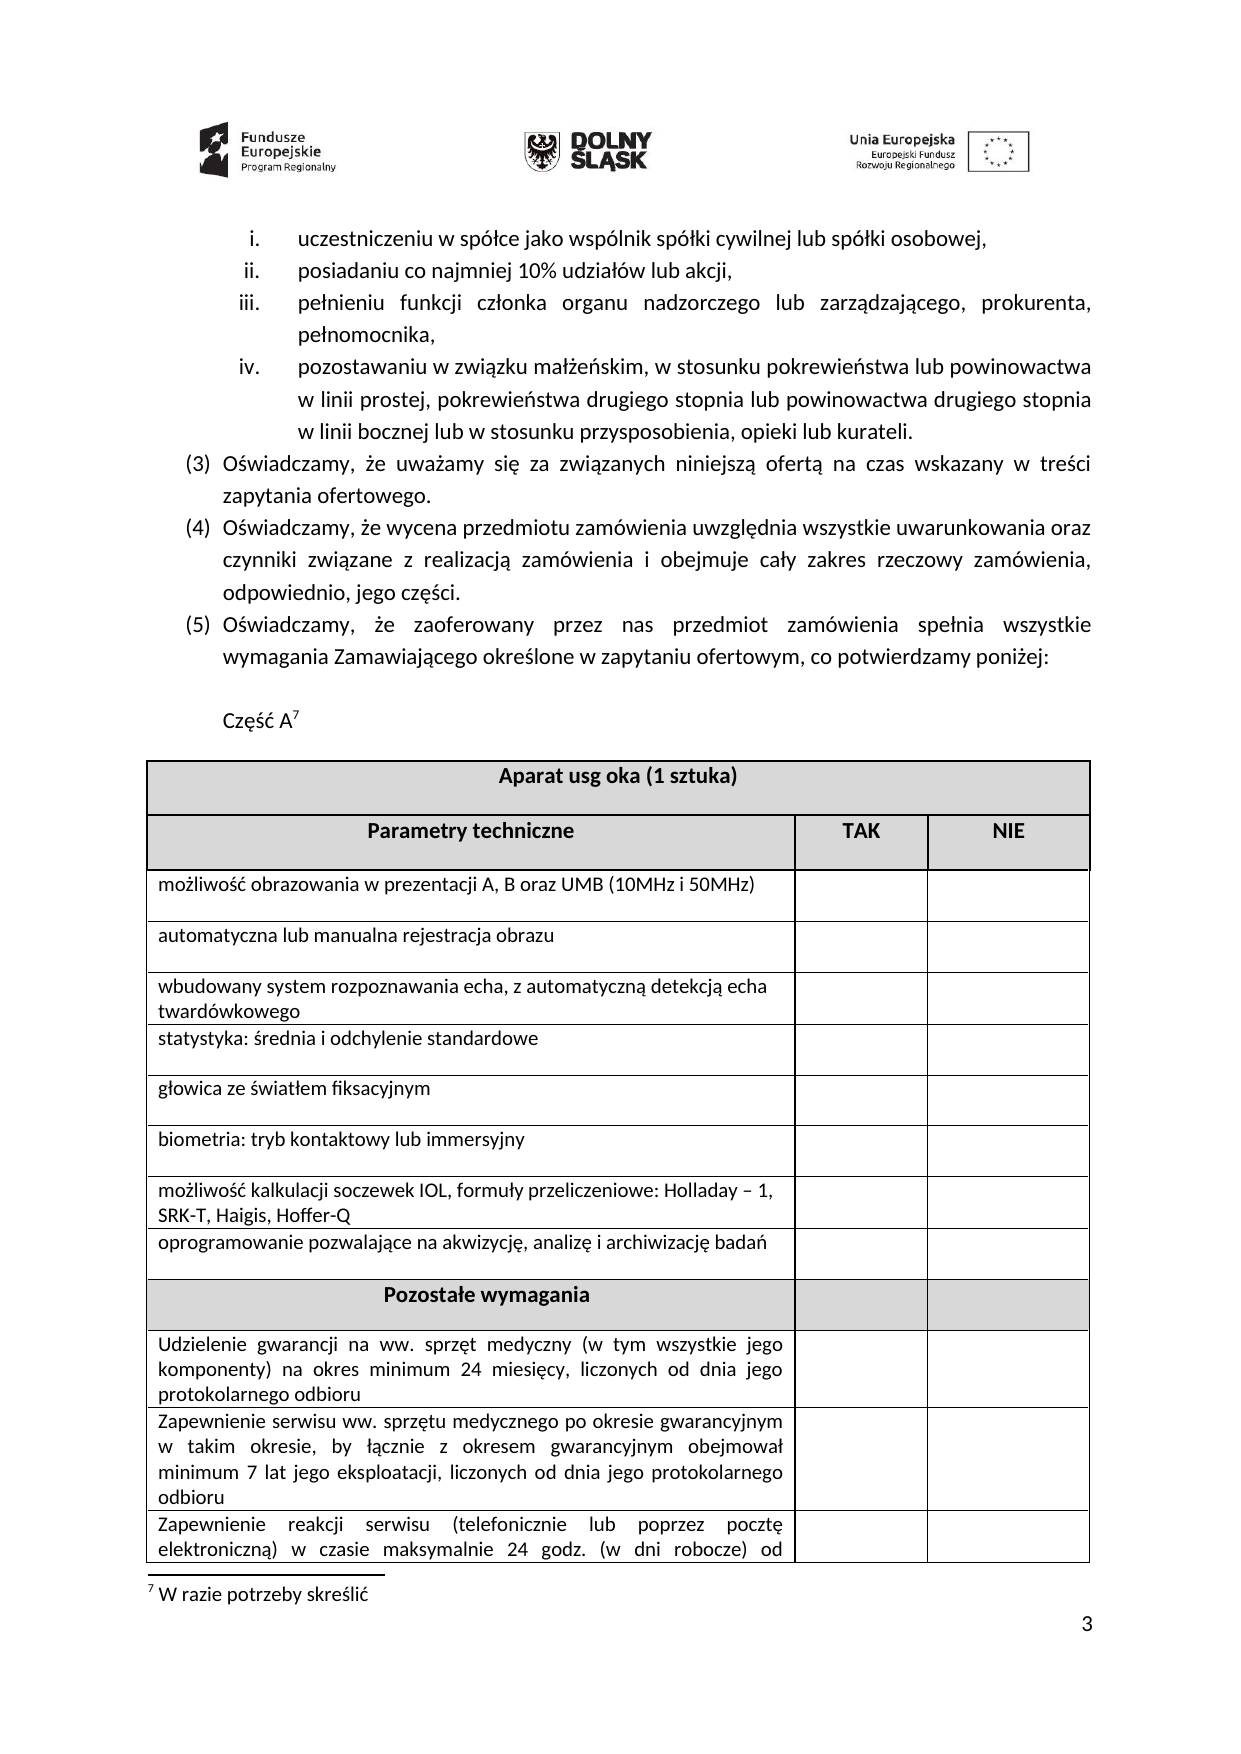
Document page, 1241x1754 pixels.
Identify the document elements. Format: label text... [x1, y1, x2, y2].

table_cell Pozostałe wymagania [147, 1279, 794, 1330]
table_cell [796, 1025, 927, 1074]
table_cell [796, 1076, 927, 1125]
list pozostawaniu w związku małżeńskim, w stosunku pokrewieństwa lub powinowactwa w linii prostej, pokrewieństwa drugiego stopnia lub powinowactwa drugiego stopnia w linii bocznej lub w stosunku przysposobienia, opieki lub kurateli. [260, 352, 1093, 445]
list pełnieniu funkcji członka organu nadzorczego lub zarządzającego, prokurenta, pełnomocnika, [260, 288, 1093, 348]
table_cell [796, 1177, 927, 1228]
table_cell [796, 1229, 927, 1279]
table_cell [928, 1075, 1089, 1125]
table_cell możliwość obrazowania w prezentacji A, B oraz UMB (10MHz i 50MHz) [147, 871, 794, 921]
table_cell [928, 1407, 1089, 1510]
list Część A [223, 707, 1093, 734]
table_cell [928, 1279, 1089, 1330]
table_cell statystyka: średnia i odchylenie standardowe [147, 1024, 794, 1074]
table_cell [796, 973, 927, 1024]
table_cell [928, 1330, 1089, 1407]
table_cell NIE [929, 816, 1089, 869]
table_cell [796, 1408, 927, 1510]
table_cell [928, 921, 1089, 972]
table_cell [928, 1024, 1089, 1074]
table_cell [928, 1510, 1089, 1562]
table_cell [796, 1511, 927, 1562]
table_cell Udzielenie gwarancji na ww. sprzęt medyczny (w tym wszystkie jego komponenty) na okres minimum 24 miesięcy, liczonych od dnia jego protokolarnego odbioru [147, 1330, 794, 1407]
list uczestniczeniu w spółce jako wspólnik spółki cywilnej lub spółki osobowej, [260, 224, 1093, 252]
table_cell [796, 922, 927, 972]
list Oświadczamy, że wycena przedmiotu zamówienia uwzględnia wszystkie uwarunkowania oraz czynniki związane z realizacją zamówienia i obejmuje cały zakres rzeczowy zamówienia, odpowiednio, jego części. [185, 513, 1093, 606]
table_cell automatyczna lub manualna rejestracja obrazu [147, 921, 794, 972]
table_cell Parametry techniczne [148, 816, 794, 869]
table_cell biometria: tryb kontaktowy lub immersyjny [147, 1125, 794, 1176]
picture [147, 73, 1093, 224]
table_cell wbudowany system rozpoznawania echa, z automatyczną detekcją echa twardówkowego [147, 972, 794, 1024]
table_cell [928, 1176, 1089, 1228]
table_cell [796, 871, 927, 921]
table_cell [796, 1331, 927, 1407]
table_cell [796, 1126, 927, 1176]
table_cell [928, 869, 1089, 921]
table_cell głowica ze światłem fiksacyjnym [147, 1075, 794, 1125]
table_cell Zapewnienie serwisu ww. sprzętu medycznego po okresie gwarancyjnym w takim okresie, by łącznie z okresem gwarancyjnym obejmował minimum 7 lat jego eksploatacji, liczonych od dnia jego protokolarnego odbioru [147, 1407, 794, 1510]
table_cell [928, 972, 1089, 1024]
table_cell [928, 1228, 1089, 1279]
list posiadaniu co najmniej 10% udziałów lub akcji, [260, 256, 1093, 284]
table_cell TAK [796, 816, 927, 869]
table_cell oprogramowanie pozwalające na akwizycję, analizę i archiwizację badań [147, 1228, 794, 1279]
table_header Aparat usg oka (1 sztuka) [148, 762, 1089, 814]
list Oświadczamy, że zaoferowany przez nas przedmiot zamówienia spełnia wszystkie wymagania Zamawiającego określone w zapytaniu ofertowym, co potwierdzamy poniżej: [185, 610, 1093, 670]
table_cell możliwość kalkulacji soczewek IOL, formuły przeliczeniowe: Holladay – 1, SRK-T, Haigis, Hoffer-Q [147, 1176, 794, 1228]
table_cell [796, 1280, 927, 1330]
table_cell [928, 1125, 1089, 1176]
list Oświadczamy, że uważamy się za związanych niniejszą ofertą na czas wskazany w treści zapytania ofertowego. [185, 449, 1093, 509]
